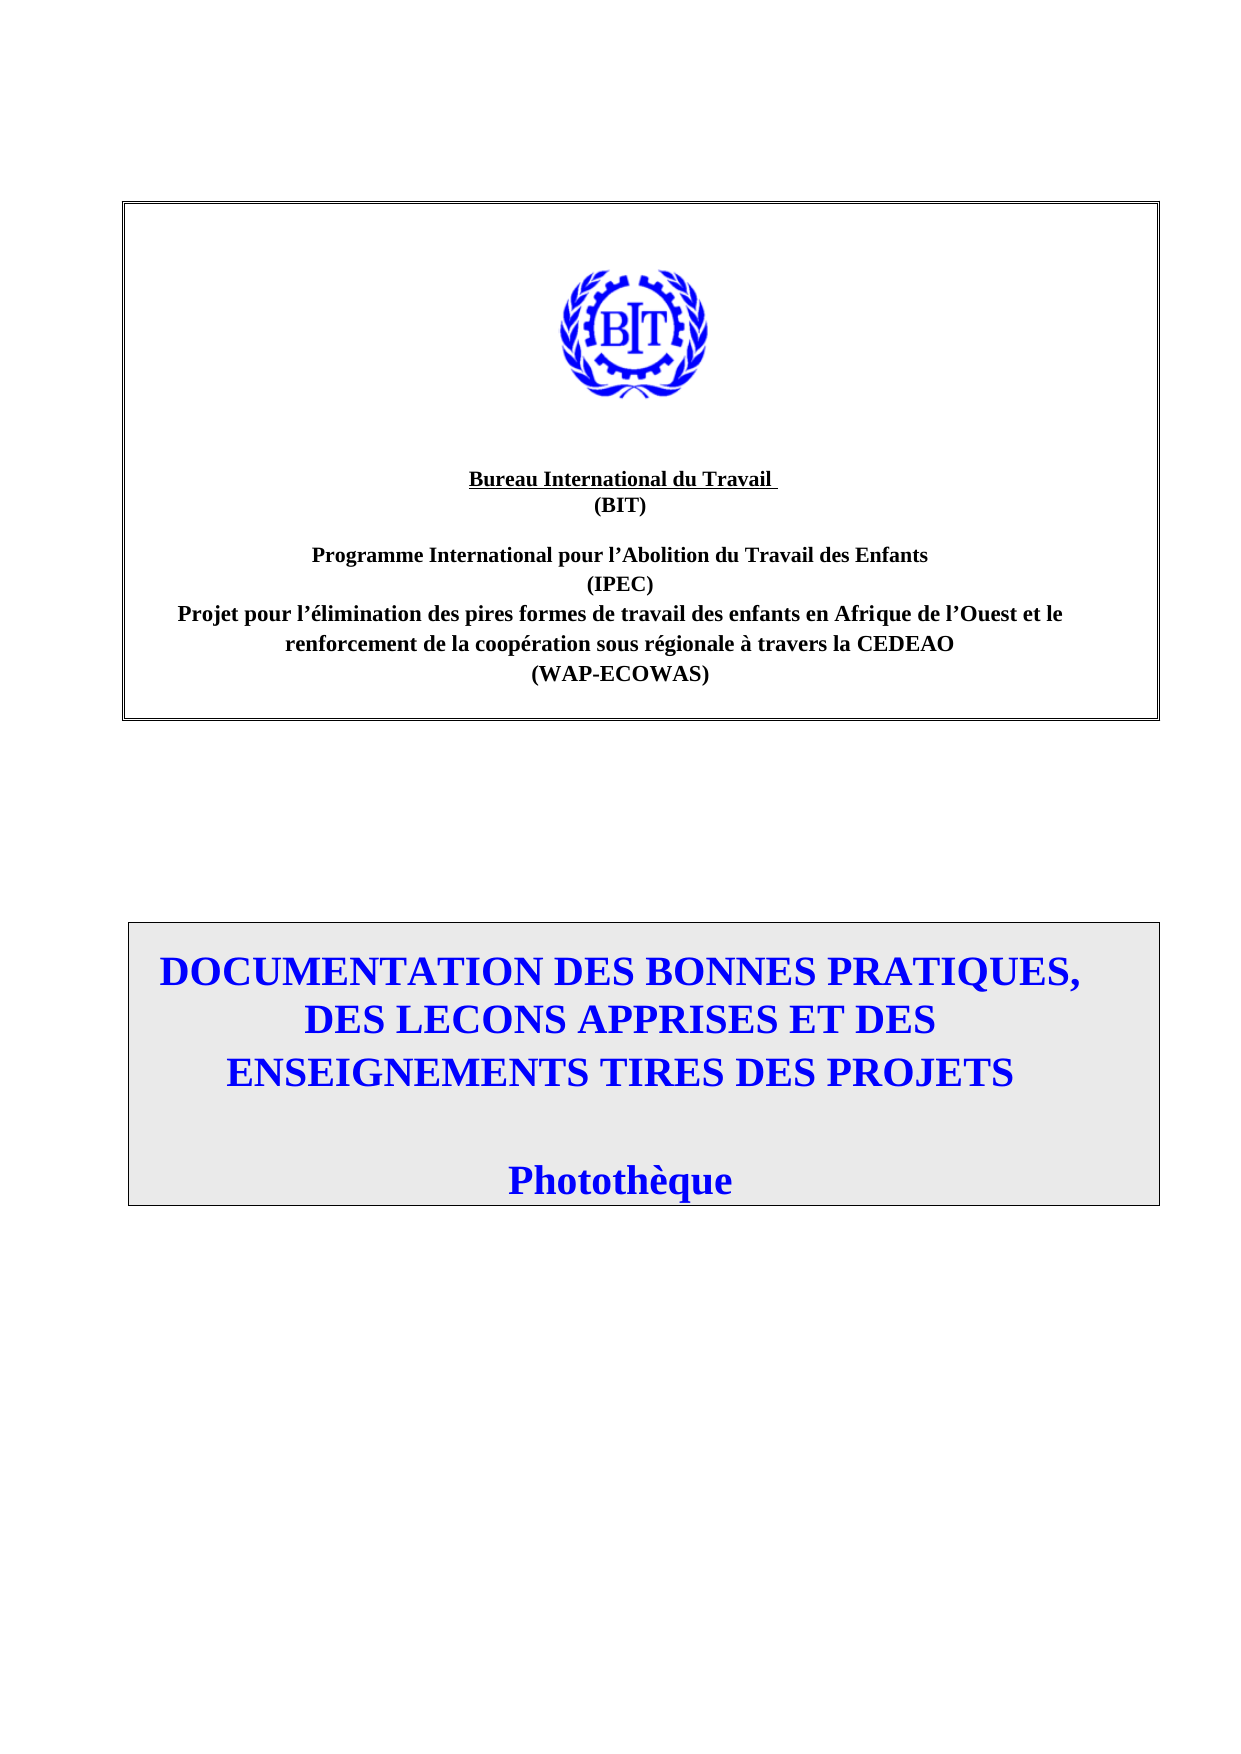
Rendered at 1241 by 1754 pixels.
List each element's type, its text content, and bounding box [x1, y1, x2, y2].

text Programme International pour l’Abolition du Travail des Enfants [148, 542, 1093, 566]
text (IPEC) [125, 566, 1157, 595]
title Bureau International du Travail [148, 466, 1093, 492]
text Photothèque [148, 1155, 1093, 1203]
text (WAP-ECOWAS) [125, 655, 1157, 687]
text Projet pour l’élimination des pires formes de travail des enfants en Afrique de l’Ouest et le renforcement de la coopération sous régionale à travers [125, 595, 1157, 655]
text DOCUMENTATION DES BONNES PRATIQUES, DES LECONS APPRISES ET DES ENSEIGNEMENTS TIRES DES PROJETS [148, 946, 1093, 1098]
title (BIT) [148, 492, 1093, 517]
